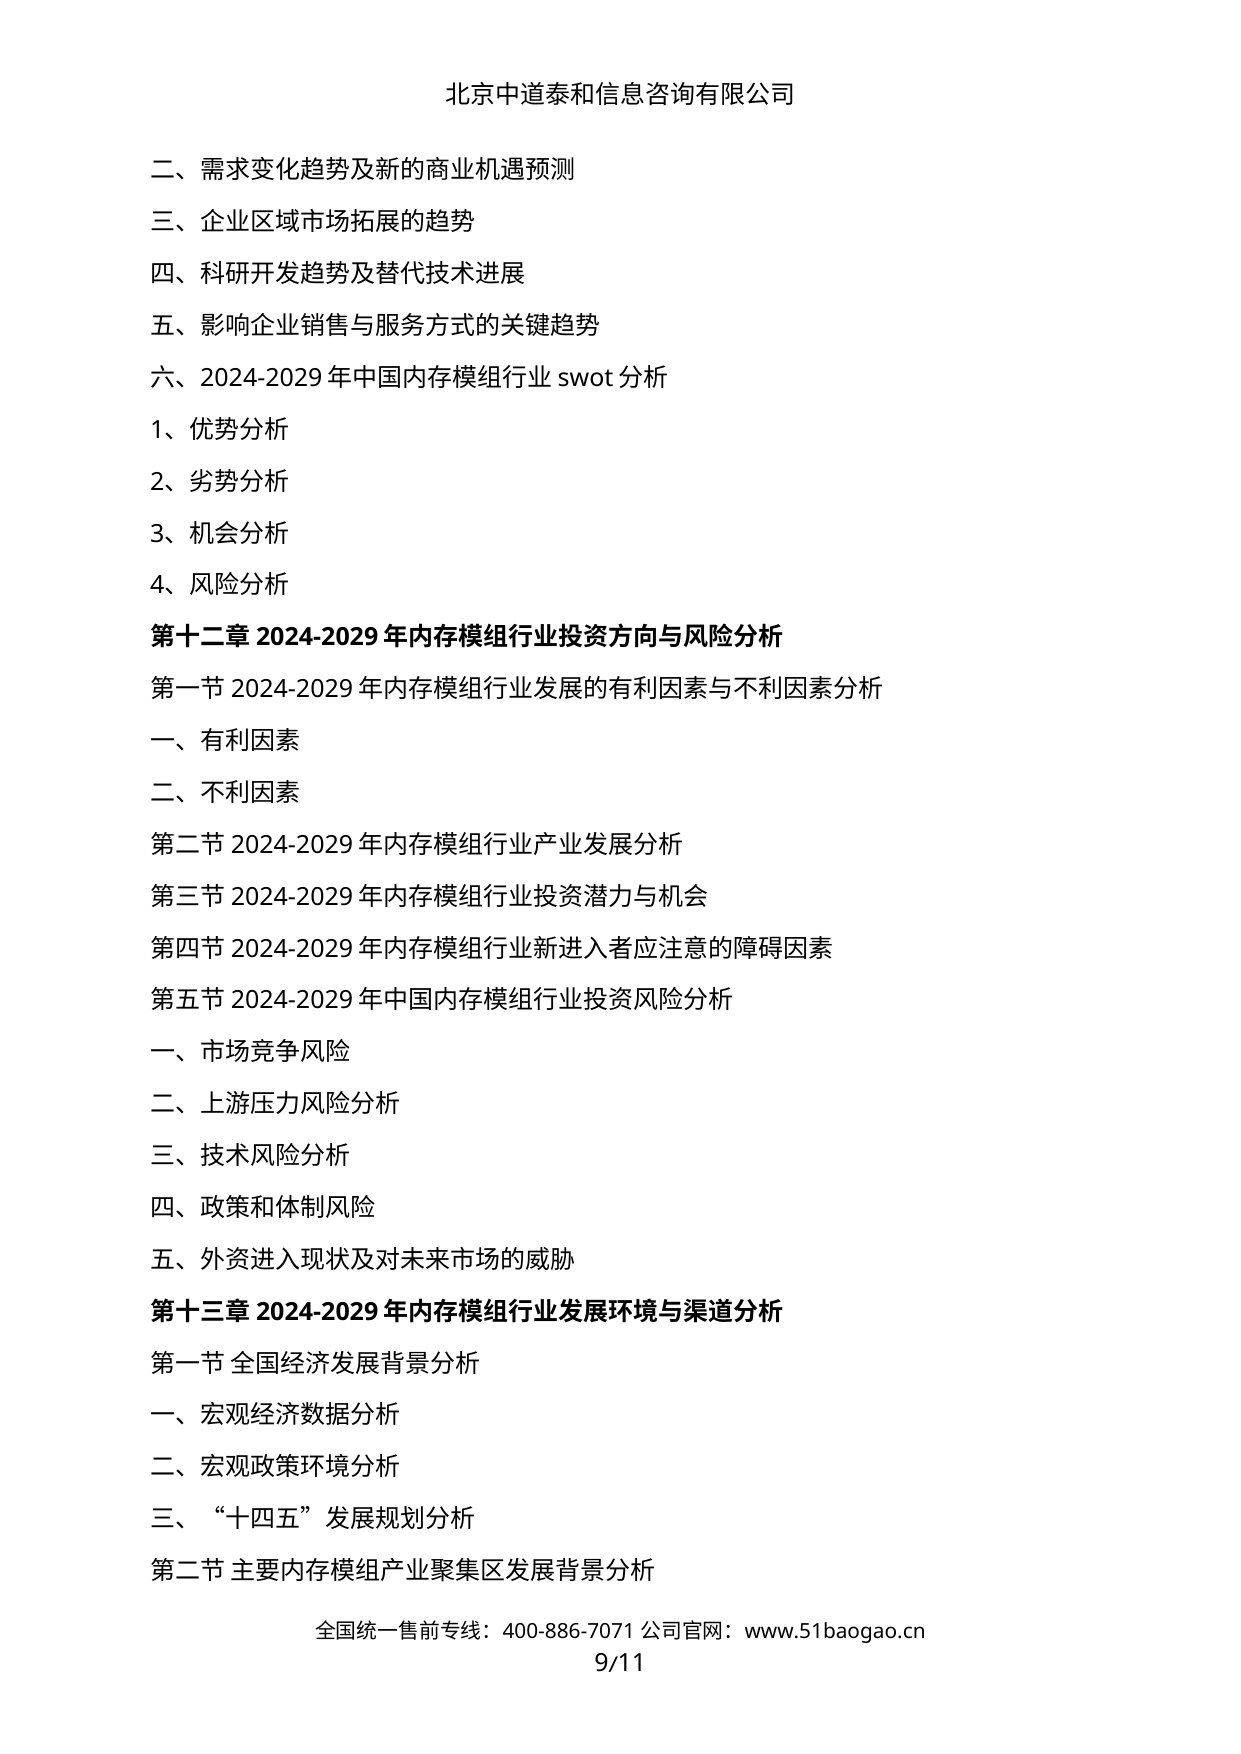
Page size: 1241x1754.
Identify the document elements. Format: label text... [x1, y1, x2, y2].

text 第一节 全国经济发展背景分析 [150, 1343, 1090, 1379]
text 第十二章 2024-2029年内存模组行业投资方向与风险分析 [150, 617, 1090, 653]
text 1、优势分析 [150, 409, 1090, 446]
text 第一节 2024-2029年内存模组行业发展的有利因素与不利因素分析 [150, 669, 1090, 705]
text 三、“十四五”发展规划分析 [150, 1499, 1090, 1535]
text 第五节 2024-2029年中国内存模组行业投资风险分析 [150, 980, 1090, 1016]
text 三、企业区域市场拓展的趋势 [150, 202, 1090, 238]
text 4、风险分析 [150, 565, 1090, 601]
text 一、有利因素 [150, 721, 1090, 757]
text 二、上游压力风险分析 [150, 1084, 1090, 1120]
text 三、技术风险分析 [150, 1136, 1090, 1172]
text 六、2024-2029年中国内存模组行业swot分析 [150, 357, 1090, 394]
text 第十三章 2024-2029年内存模组行业发展环境与渠道分析 [150, 1291, 1090, 1327]
text 第三节 2024-2029年内存模组行业投资潜力与机会 [150, 876, 1090, 912]
text 3、机会分析 [150, 513, 1090, 549]
text 二、宏观政策环境分析 [150, 1447, 1090, 1483]
text 第二节 2024-2029年内存模组行业产业发展分析 [150, 824, 1090, 861]
text 第二节 主要内存模组产业聚集区发展背景分析 [150, 1551, 1090, 1587]
text 一、宏观经济数据分析 [150, 1395, 1090, 1431]
text 一、市场竞争风险 [150, 1032, 1090, 1068]
text 二、需求变化趋势及新的商业机遇预测 [150, 150, 1090, 186]
text 五、影响企业销售与服务方式的关键趋势 [150, 306, 1090, 342]
text 四、科研开发趋势及替代技术进展 [150, 254, 1090, 290]
text 五、外资进入现状及对未来市场的威胁 [150, 1239, 1090, 1276]
text 第四节 2024-2029年内存模组行业新进入者应注意的障碍因素 [150, 928, 1090, 964]
text 二、不利因素 [150, 772, 1090, 809]
text 四、政策和体制风险 [150, 1187, 1090, 1224]
text 2、劣势分析 [150, 461, 1090, 497]
